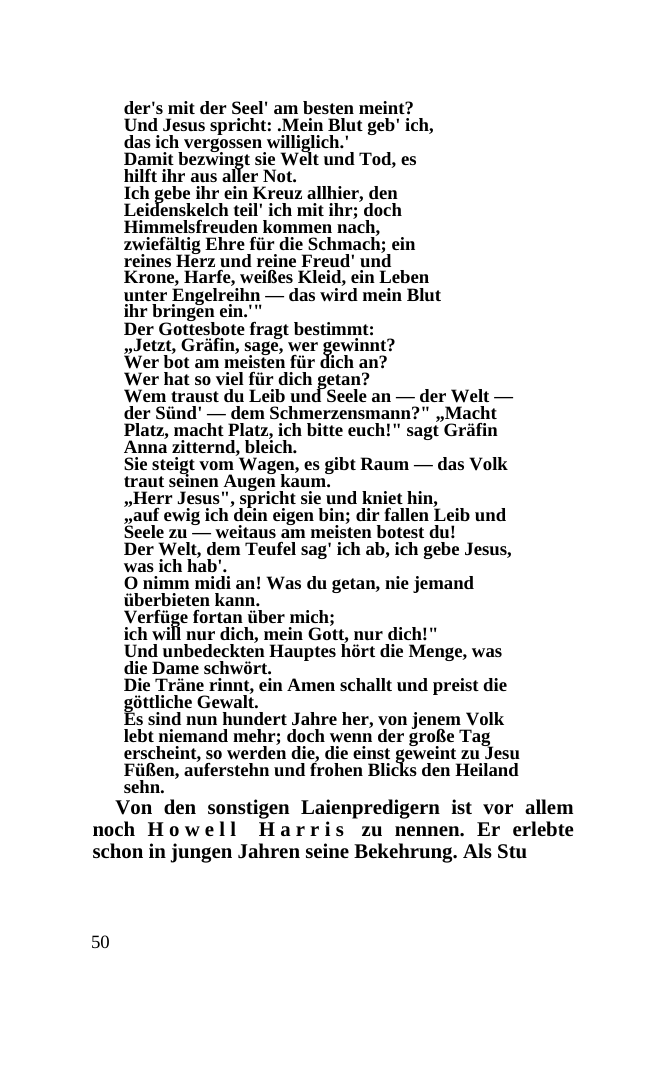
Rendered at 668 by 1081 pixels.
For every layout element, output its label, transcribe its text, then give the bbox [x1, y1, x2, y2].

text Sie steigt vom Wagen, es gibt Raum — das Volk traut seinen Augen kaum. [123, 457, 531, 491]
text der's mit der Seel' am besten meint? [123, 101, 574, 118]
text 50 [91, 934, 110, 952]
text „Jetzt, Gräfin, sage, wer gewinnt? [123, 338, 574, 355]
text Wer bot am meisten für dich an? [123, 355, 574, 372]
text Und unbedeckten Hauptes hört die Menge, was die Dame schwört. [123, 644, 531, 678]
text Die Träne rinnt, ein Amen schallt und preist die göttliche Gewalt. [123, 678, 531, 712]
text Von den sonstigen Laienpredigern ist vor allem noch Howell Harris zu nennen. Er erlebte schon in jungen Jahren seine Bekehrung. Als Stu [92, 797, 574, 863]
text Wer hat so viel für dich getan? [123, 372, 574, 389]
text Der Welt, dem Teufel sag' ich ab, ich gebe Jesus, was ich hab'. [123, 542, 531, 576]
text Verfüge fortan über mich; [123, 610, 574, 627]
text Wem traust du Leib und Seele an — der Welt — der Sünd' — dem Schmerzensmann?" „Macht Platz, macht Platz, ich bitte euch!" sagt Gräfin Anna zitternd, bleich. [123, 389, 531, 457]
text „auf ewig ich dein eigen bin; dir fallen Leib und Seele zu — weitaus am meisten botest du! [123, 508, 531, 542]
text Es sind nun hundert Jahre her, von jenem Volk lebt niemand mehr; doch wenn der große Tag erscheint, so werden die, die einst geweint zu Jesu Füßen, auferstehn und frohen Blicks den Heiland sehn. [123, 712, 531, 797]
text O nimm midi an! Was du getan, nie jemand überbieten kann. [123, 576, 531, 610]
text Damit bezwingt sie Welt und Tod, es hilft ihr aus aller Not. [123, 152, 449, 186]
text Der Gottesbote fragt bestimmt: [123, 321, 574, 338]
text Und Jesus spricht: .Mein Blut geb' ich, das ich vergossen williglich.' [123, 118, 449, 152]
text ich will nur dich, mein Gott, nur dich!" [123, 627, 574, 644]
text Ich gebe ihr ein Kreuz allhier, den Leidenskelch teil' ich mit ihr; doch Himmelsfreuden kommen nach, zwiefältig Ehre für die Schmach; ein reines Herz und reine Freud' und Krone, Harfe, weißes Kleid, ein Leben unter Engelreihn — das wird mein Blut ihr bringen ein.'" [123, 186, 449, 321]
text „Herr Jesus", spricht sie und kniet hin, [123, 491, 574, 508]
